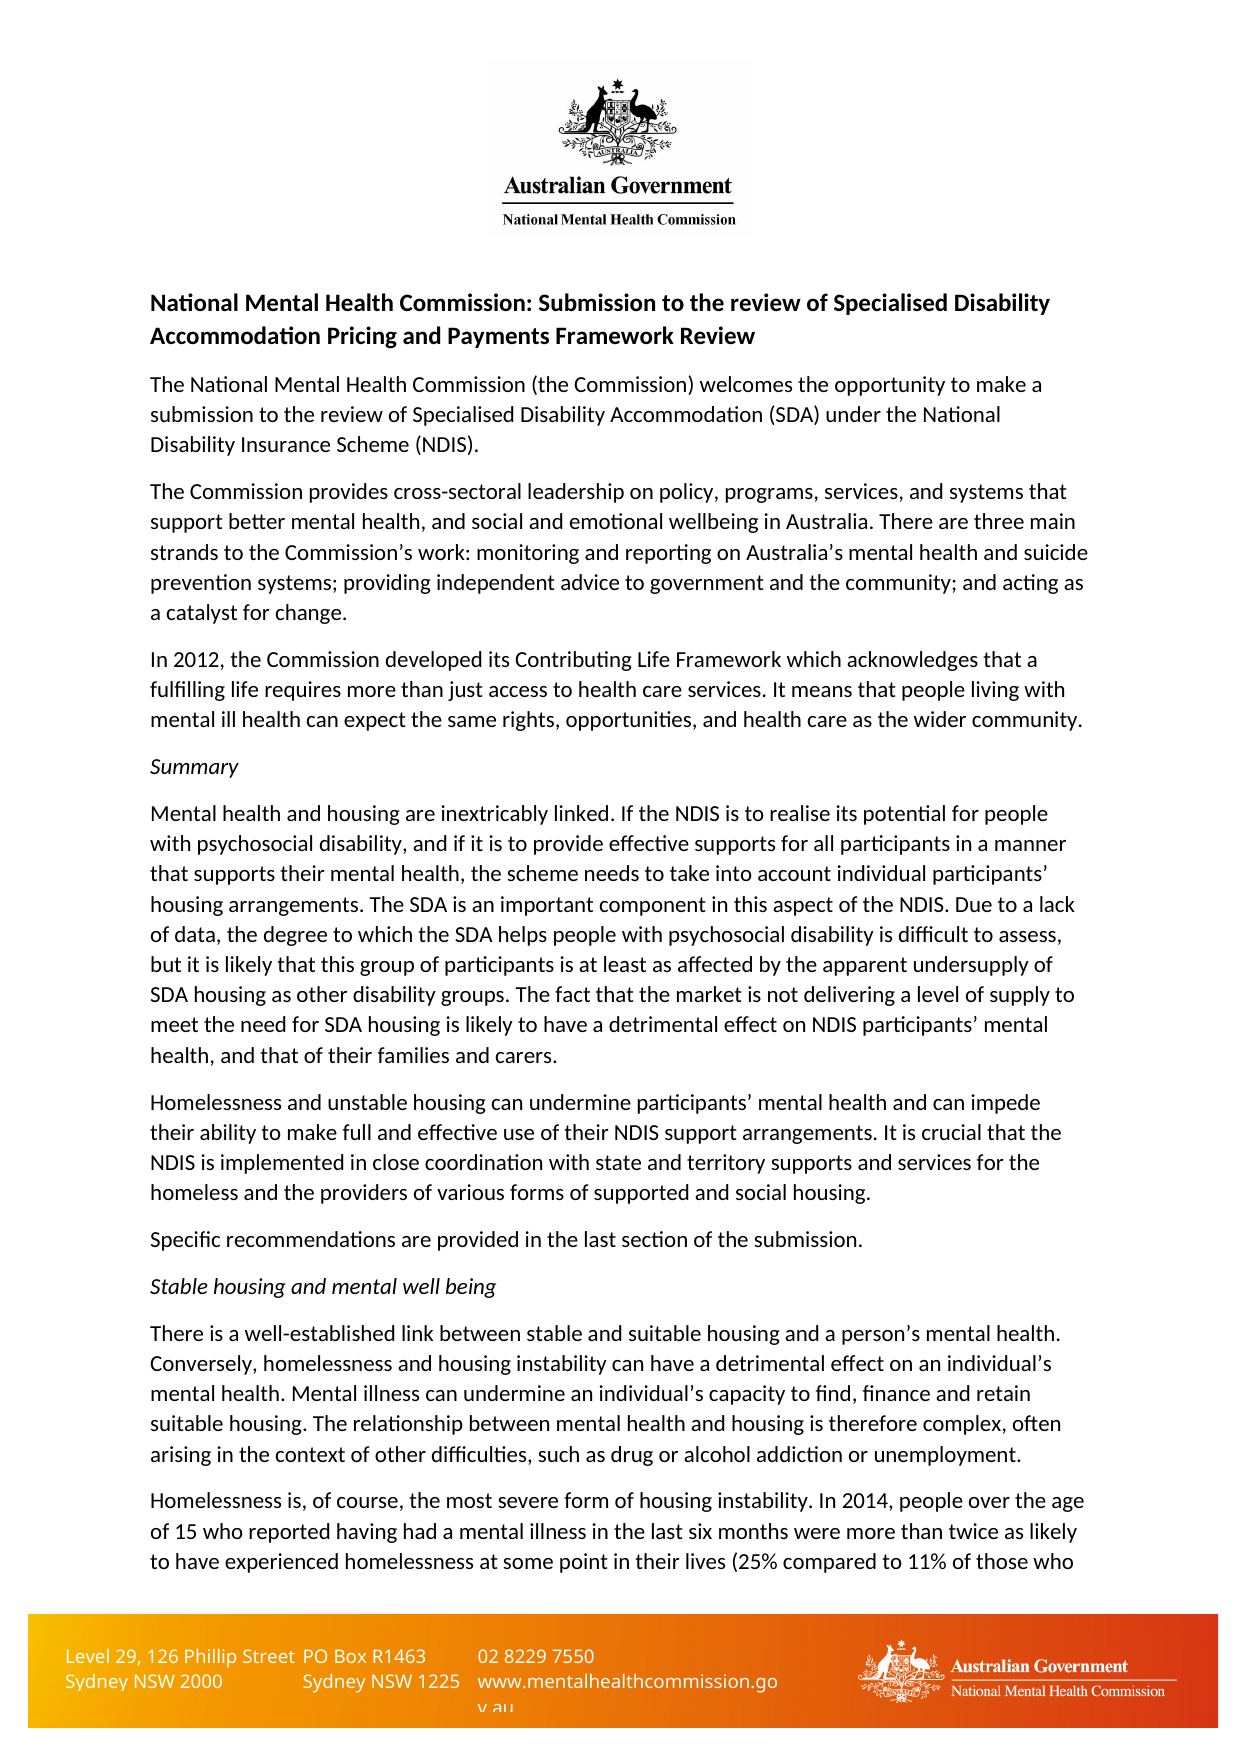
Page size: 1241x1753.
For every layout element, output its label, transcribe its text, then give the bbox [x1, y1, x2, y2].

text The National Mental Health Commission (the Commission) welcomes the opportunity to make a submission to the review of Specialised Disability Accommodation (SDA) under the National Disability Insurance Scheme (NDIS). [150, 370, 1090, 458]
text The Commission provides cross-sectoral leadership on policy, programs, services, and systems that support better mental health, and social and emotional wellbeing in Australia. There are three main strands to the Commission’s work: monitoring and reporting on Australia’s mental health and suicide prevention systems; providing independent advice to government and the community; and acting as a catalyst for change. [150, 477, 1090, 626]
text Summary [150, 752, 1090, 780]
text Mental health and housing are inextricably linked. If the NDIS is to realise its potential for people with psychosocial disability, and if it is to provide effective supports for all participants in a manner that supports their mental health, the scheme needs to take into account individual participants’ housing arrangements. The SDA is an important component in this aspect of the NDIS. Due to a lack of data, the degree to which the SDA helps people with psychosocial disability is difficult to assess, but it is likely that this group of participants is at least as affected by the apparent undersupply of SDA housing as other disability groups. The fact that the market is not delivering a level of supply to meet the need for SDA housing is likely to have a detrimental effect on NDIS participants’ mental health, and that of their families and carers. [150, 799, 1090, 1069]
text Homelessness and unstable housing can undermine participants’ mental health and can impede their ability to make full and effective use of their NDIS support arrangements. It is crucial that the NDIS is implemented in close coordination with state and territory supports and services for the homeless and the providers of various forms of supported and social housing. [150, 1088, 1090, 1206]
text There is a well-established link between stable and suitable housing and a person’s mental health. Conversely, homelessness and housing instability can have a detrimental effect on an individual’s mental health. Mental illness can undermine an individual’s capacity to find, finance and retain suitable housing. The relationship between mental health and housing is therefore complex, often arising in the context of other difficulties, such as drug or alcohol addiction or unemployment. [150, 1319, 1090, 1468]
picture [25, 1614, 1219, 1728]
text National Mental Health Commission: Submission to the review of Specialised Disability Accommodation Pricing and Payments Framework Review [150, 287, 1090, 351]
picture [485, 59, 755, 238]
text In 2012, the Commission developed its Contributing Life Framework which acknowledges that a fulfilling life requires more than just access to health care services. It means that people living with mental ill health can expect the same rights, opportunities, and health care as the wider community. [150, 645, 1090, 733]
text Stable housing and mental well being [150, 1272, 1090, 1300]
text Specific recommendations are provided in the last section of the submission. [150, 1225, 1090, 1253]
